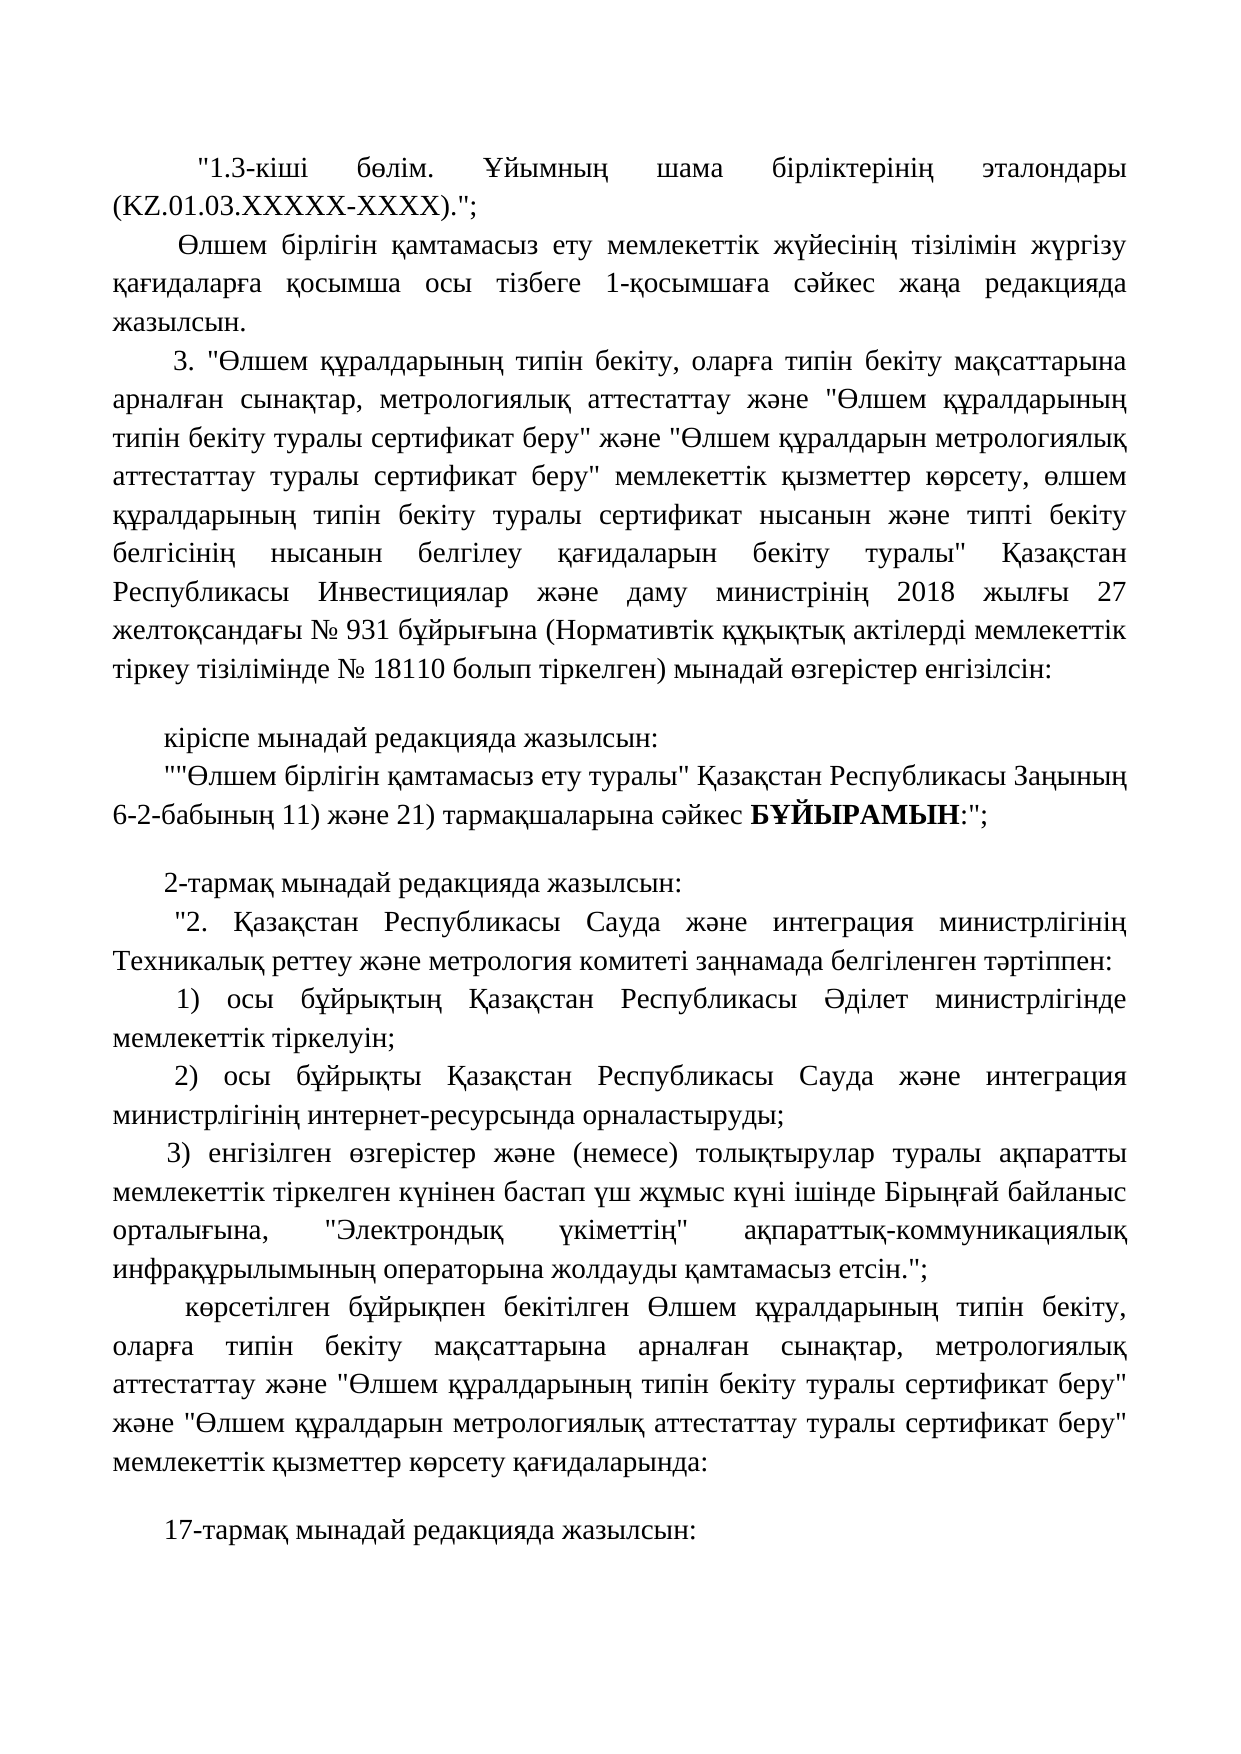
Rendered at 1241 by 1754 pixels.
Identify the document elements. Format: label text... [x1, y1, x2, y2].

text 1) осы бұйрықтың Қазақстан Республикасы Әділет министрлігінде мемлекеттік тіркелуін; [112, 981, 1128, 1053]
text Өлшем бірлігін қамтамасыз ету мемлекеттік жүйесінің тізілімін жүргізу қағидаларға қосымша осы тізбеге 1-қосымшаға сәйкес жаңа редакцияда жазылсын. [112, 227, 1128, 338]
text ""Өлшем бірлігін қамтамасыз ету туралы" Қазақстан Республикасы Заңының 6-2-бабының 11) және 21) тармақшаларына сәйкес БҰЙЫРАМЫН:"; [112, 758, 1128, 830]
text 17-тармақ мынадай редакцияда жазылсын: [112, 1512, 1128, 1546]
text кіріспе мынадай редакцияда жазылсын: [112, 720, 1128, 753]
text көрсетілген бұйрықпен бекітілген Өлшем құралдарының типін бекіту, оларға типін бекіту мақсаттарына арналған сынақтар, метрологиялық аттестаттау және "Өлшем құралдарының типін бекіту туралы сертификат беру" және "Өлшем құралдарын метрологиялық аттестаттау туралы сертификат беру" мемлекеттік қызметтер көрсету қағидаларында: [112, 1289, 1128, 1477]
text 3. "Өлшем құралдарының типін бекіту, оларға типін бекіту мақсаттарына арналған сынақтар, метрологиялық аттестаттау және "Өлшем құралдарының типін бекіту туралы сертификат беру" және "Өлшем құралдарын метрологиялық аттестаттау туралы сертификат беру" мемлекеттік қызметтер көрсету, өлшем құралдарының типін бекіту туралы сертификат нысанын және типті бекіту белгісінің нысанын белгілеу қағидаларын бекіту туралы" Қазақстан Республикасы Инвестициялар және даму министрінің 2018 жылғы 27 желтоқсандағы № 931 бұйрығына (Нормативтік құқықтық актілерді мемлекеттік тіркеу тізілімінде № 18110 болып тіркелген) мынадай өзгерістер енгізілсін: [112, 343, 1128, 684]
text 2) осы бұйрықты Қазақстан Республикасы Сауда және интеграция министрлігінің интернет-ресурсында орналастыруды; [112, 1058, 1128, 1130]
text 2-тармақ мынадай редакцияда жазылсын: [112, 866, 1128, 899]
text "2. Қазақстан Республикасы Сауда және интеграция министрлігінің Техникалық реттеу және метрология комитеті заңнамада белгіленген тәртіппен: [112, 904, 1128, 976]
text "1.3-кіші бөлім. Ұйымның шама бірліктерінің эталондары (KZ.01.03.ХХХХХ-ХХХХ)."; [112, 150, 1128, 222]
text 3) енгізілген өзгерістер және (немесе) толықтырулар туралы ақпаратты мемлекеттік тіркелген күнінен бастап үш жұмыс күні ішінде Бірыңғай байланыс орталығына, "Электрондық үкіметтің" ақпараттық-коммуникациялық инфрақұрылымының операторына жолдауды қамтамасыз етсін."; [112, 1135, 1128, 1284]
